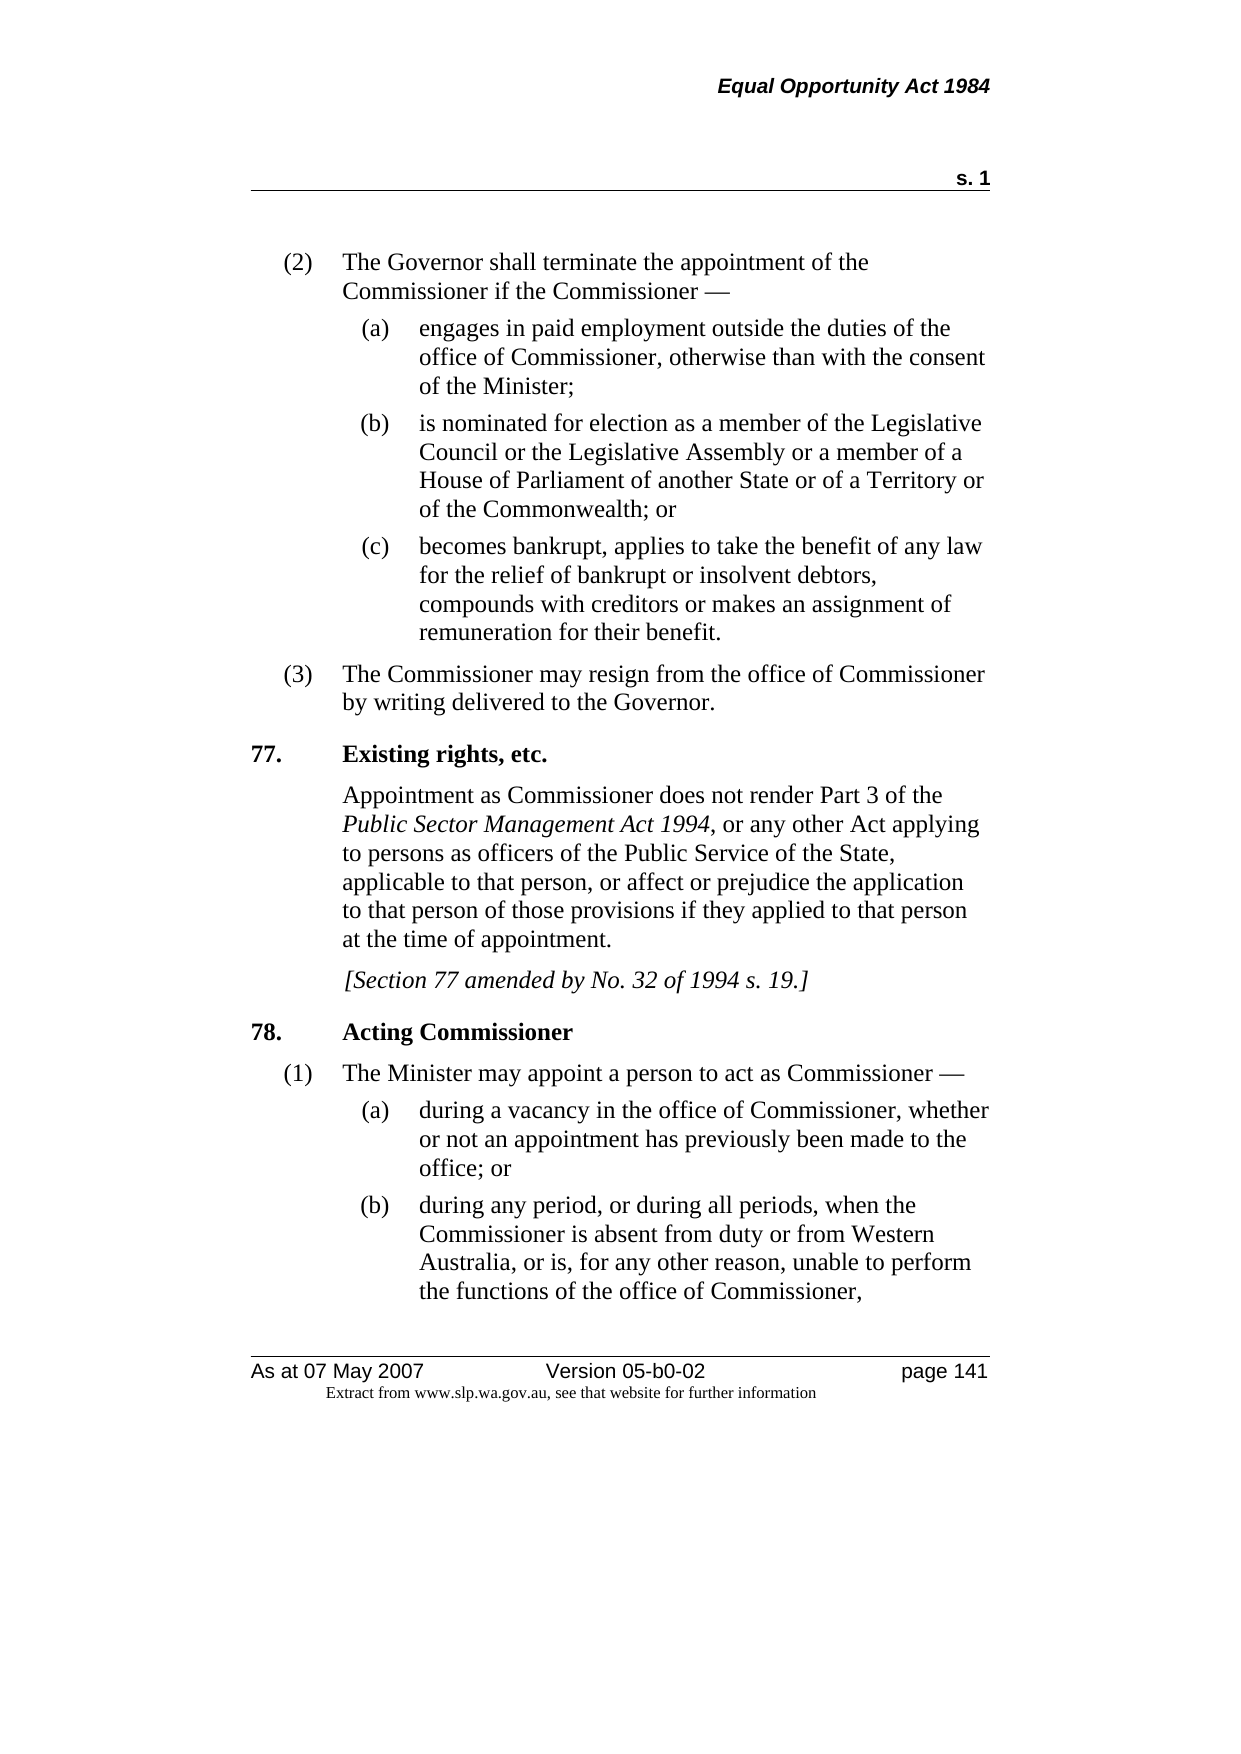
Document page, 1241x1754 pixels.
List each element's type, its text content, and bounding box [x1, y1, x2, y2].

text (b) during any period, or during all periods, when the Commissioner is absent from duty or from Western Australia, or is, for any other reason, unable to perform the functions of the office of Commissioner, [251, 1190, 990, 1305]
text (a) during a vacancy in the office of Commissioner, whether or not an appointment has previously been made to the office; or [251, 1095, 990, 1182]
subtitle 77. Existing rights, etc. [251, 739, 990, 768]
subtitle 78. Acting Commissioner [251, 1017, 990, 1046]
text (c) becomes bankrupt, applies to take the benefit of any law for the relief of bankrupt or insolvent debtors, compounds with creditors or makes an assignment of remuneration for their benefit. [251, 531, 990, 646]
text (3) The Commissioner may resign from the office of Commissioner by writing delivered to the Governor. [251, 659, 990, 716]
text (1) The Minister may appoint a person to act as Commissioner — [251, 1058, 990, 1087]
text (2) The Governor shall terminate the appointment of the Commissioner if the Commissioner — [251, 247, 990, 305]
text (a) engages in paid employment outside the duties of the office of Commissioner, otherwise than with the consent of the Minister; [251, 313, 990, 399]
text [Section 77 amended by No. 32 of 1994 s. 19.] [251, 965, 990, 994]
text (b) is nominated for election as a member of the Legislative Council or the Legislative Assembly or a member of a House of Parliament of another State or of a Territory or of the Commonwealth; or [251, 408, 990, 523]
text Appointment as Commissioner does not render Part 3 of the Public Sector Management Act 1994, or any other Act applying to persons as officers of the Public Service of the State, applicable to that person, or affect or prejudice the application to that person of those provisions if they applied to that person at the time of appointment. [251, 780, 990, 953]
